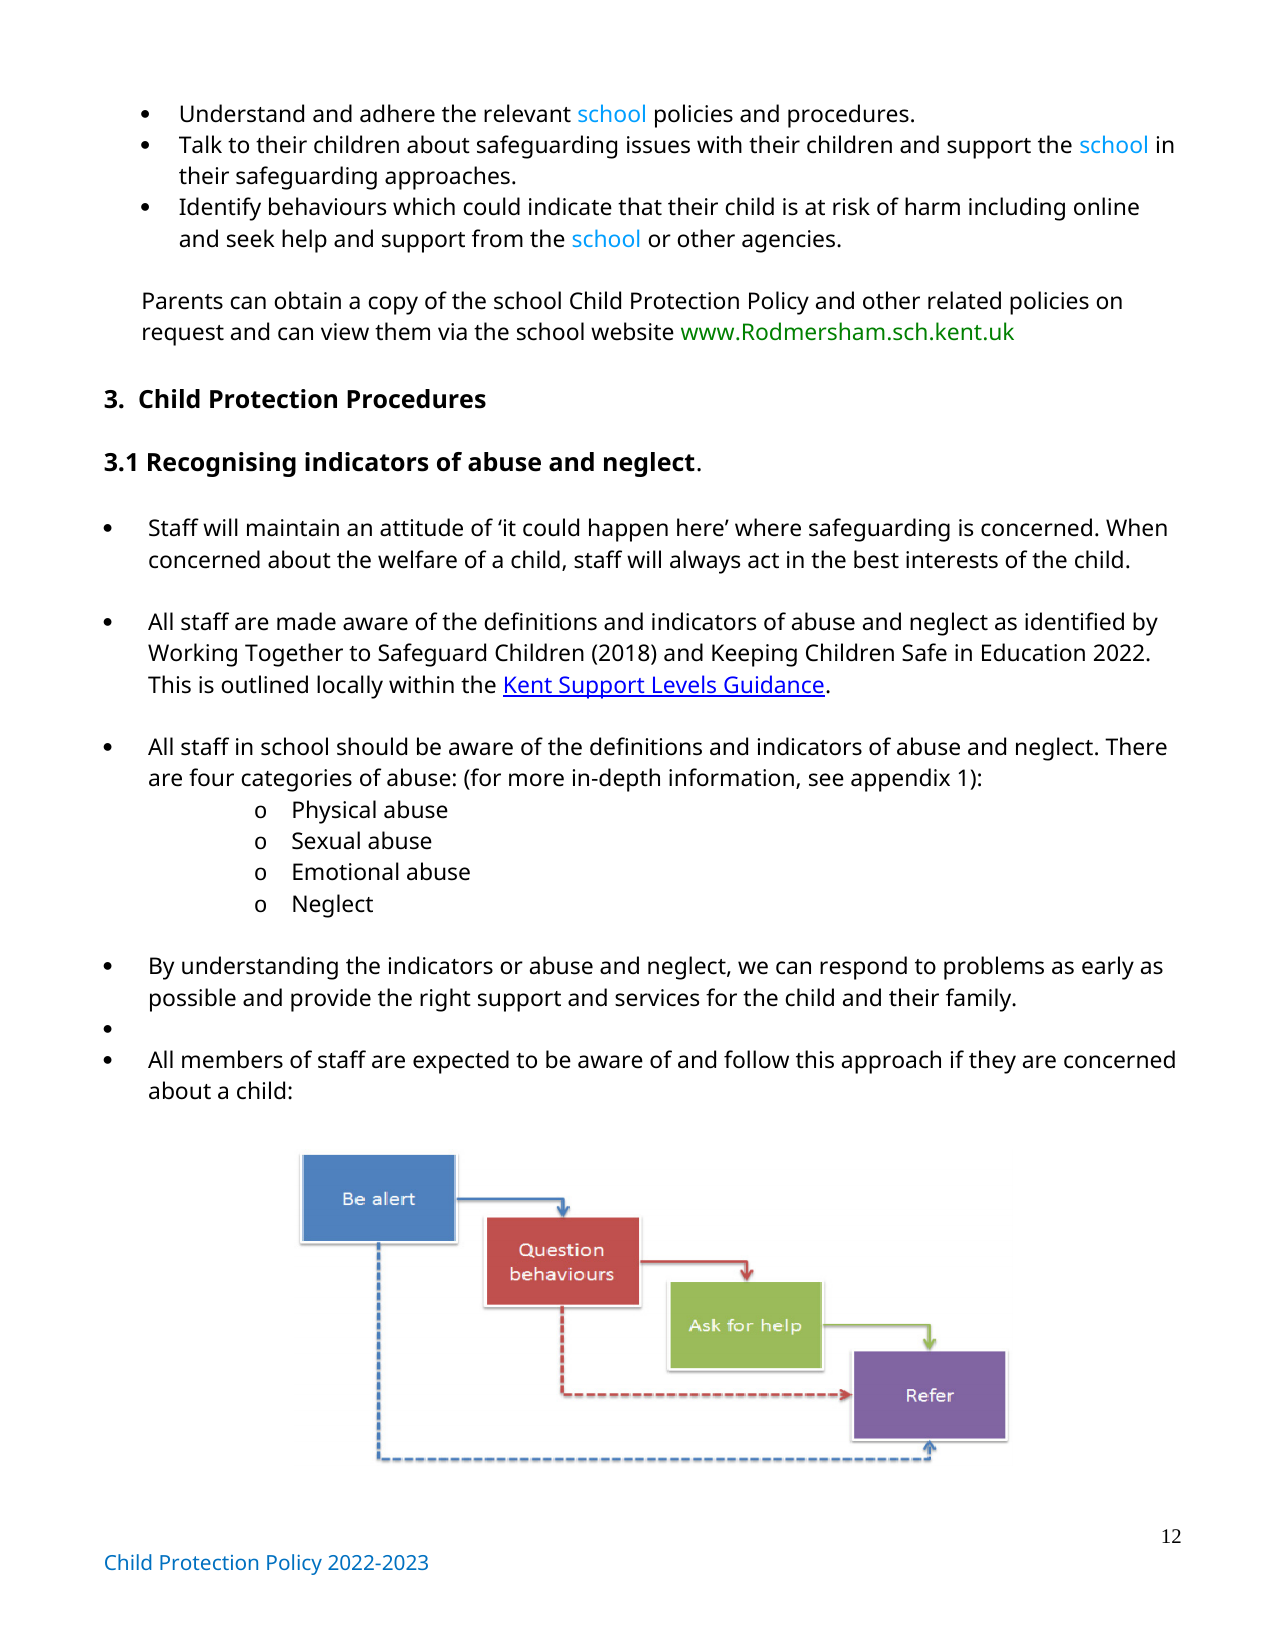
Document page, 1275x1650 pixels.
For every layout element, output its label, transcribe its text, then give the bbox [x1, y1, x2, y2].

list Talk to their children about safeguarding issues with their children and support the school in their safeguarding approaches. [141, 129, 1181, 191]
picture [252, 1137, 1033, 1469]
list Identify behaviours which could indicate that their child is at risk of harm including online and seek help and support from the school or other agencies. [141, 191, 1181, 254]
list All members of staff are expected to be aware of and follow this approach if they are concerned about a child: [103, 1044, 1181, 1106]
list Understand and adhere the relevant school policies and procedures. [141, 98, 1181, 129]
subtitle 3.1 Recognising indicators of abuse and neglect. [103, 444, 1181, 478]
list Neglect [253, 888, 1181, 919]
list All staff are made aware of the definitions and indicators of abuse and neglect as identified by Working Together to Safeguard Children (2018) and Keeping Children Safe in Education 2022. This is outlined locally within the Kent Support Levels Guidance. [103, 606, 1181, 700]
list Sexual abuse [253, 825, 1181, 856]
list Emotional abuse [253, 856, 1181, 888]
subtitle 3. Child Protection Procedures [103, 382, 1181, 416]
list By understanding the indicators or abuse and neglect, we can respond to problems as early as possible and provide the right support and services for the child and their family. [103, 950, 1181, 1013]
list Physical abuse [253, 793, 1181, 825]
list Staff will maintain an attitude of ‘it could happen here’ where safeguarding is concerned. When concerned about the welfare of a child, staff will always act in the best interests of the child. [103, 512, 1181, 575]
text Parents can obtain a copy of the school Child Protection Policy and other related policies on request and can view them via the school website www.Rodmersham.sch.kent.uk [141, 285, 1181, 348]
list All staff in school should be aware of the definitions and indicators of abuse and neglect. There are four categories of abuse: (for more in-depth information, see appendix 1): [103, 731, 1181, 793]
